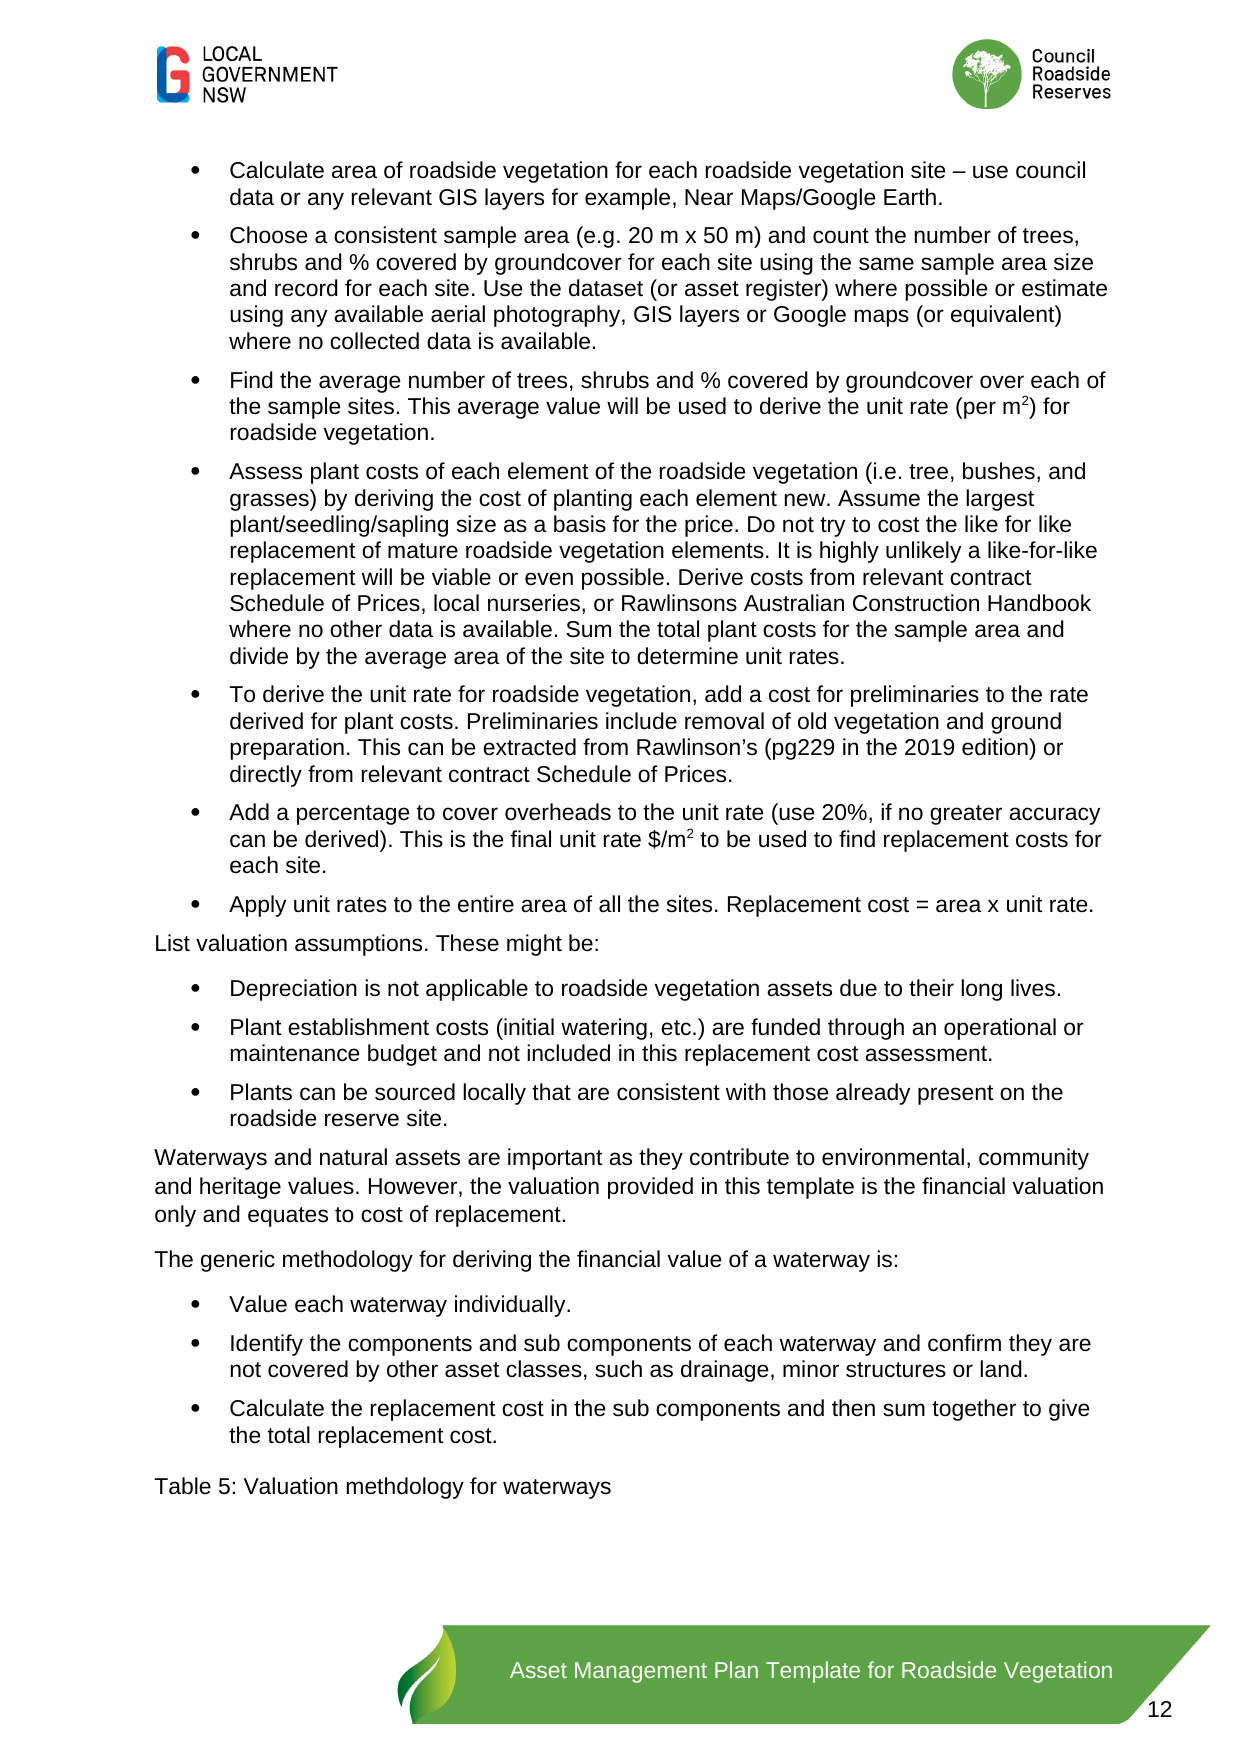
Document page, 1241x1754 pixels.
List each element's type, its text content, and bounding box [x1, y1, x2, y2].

list Add a percentage to cover overheads to the unit rate (use 20%, if no greater accuracy can be derived). This is the final unit rate $/m2 to be used to find replacement costs for each site. [191, 799, 1113, 878]
list Identify the components and sub components of each waterway and confirm they are not covered by other asset classes, such as drainage, minor structures or land. [191, 1330, 1113, 1383]
text The generic methodology for deriving the financial value of a waterway is: [154, 1246, 1113, 1272]
list Assess plant costs of each element of the roadside vegetation (i.e. tree, bushes, and grasses) by deriving the cost of planting each element new. Assume the largest plant/seedling/sapling size as a basis for the price. Do not try to cost the like for like replacement of mature roadside vegetation elements. It is highly unlikely a like-for-like replacement will be viable or even possible. Derive costs from relevant contract Schedule of Prices, local nurseries, or Rawlinsons Australian Construction Handbook where no other data is available. Sum the total plant costs for the sample area and divide by the average area of the site to determine unit rates. [191, 458, 1113, 669]
list Apply unit rates to the entire area of all the sites. Replacement cost = area x unit rate. [191, 891, 1113, 917]
text Waterways and natural assets are important as they contribute to environmental, community and heritage values. However, the valuation provided in this template is the financial valuation only and equates to cost of replacement. [154, 1144, 1113, 1227]
picture [144, 1624, 1213, 1724]
list Choose a consistent sample area (e.g. 20 m x 50 m) and count the number of trees, shrubs and % covered by groundcover for each site using the same sample area size and record for each site. Use the dataset (or asset register) where possible or estimate using any available aerial photography, GIS layers or Google maps (or equivalent) where no collected data is available. [191, 222, 1113, 354]
picture [154, 0, 344, 136]
list Calculate the replacement cost in the sub components and then sum together to give the total replacement cost. [191, 1395, 1113, 1448]
list Depreciation is not applicable to roadside vegetation assets due to their long lives. [191, 975, 1113, 1001]
list Plants can be sourced locally that are consistent with those already present on the roadside reserve site. [191, 1079, 1113, 1132]
list To derive the unit rate for roadside vegetation, add a cost for preliminaries to the rate derived for plant costs. Preliminaries include removal of old vegetation and ground preparation. This can be extracted from Rawlinson’s (pg229 in the 2019 edition) or directly from relevant contract Schedule of Prices. [191, 681, 1113, 787]
list Find the average number of trees, shrubs and % covered by groundcover over each of the sample sites. This average value will be used to derive the unit rate (per m2) for roadside vegetation. [191, 367, 1113, 446]
text List valuation assumptions. These might be: [154, 930, 1113, 956]
list Value each waterway individually. [191, 1291, 1113, 1318]
picture [943, 0, 1114, 136]
list Plant establishment costs (initial watering, etc.) are funded through an operational or maintenance budget and not included in this replacement cost assessment. [191, 1014, 1113, 1066]
list Calculate area of roadside vegetation for each roadside vegetation site – use council data or any relevant GIS layers for example, Near Maps/Google Earth. [191, 157, 1113, 210]
